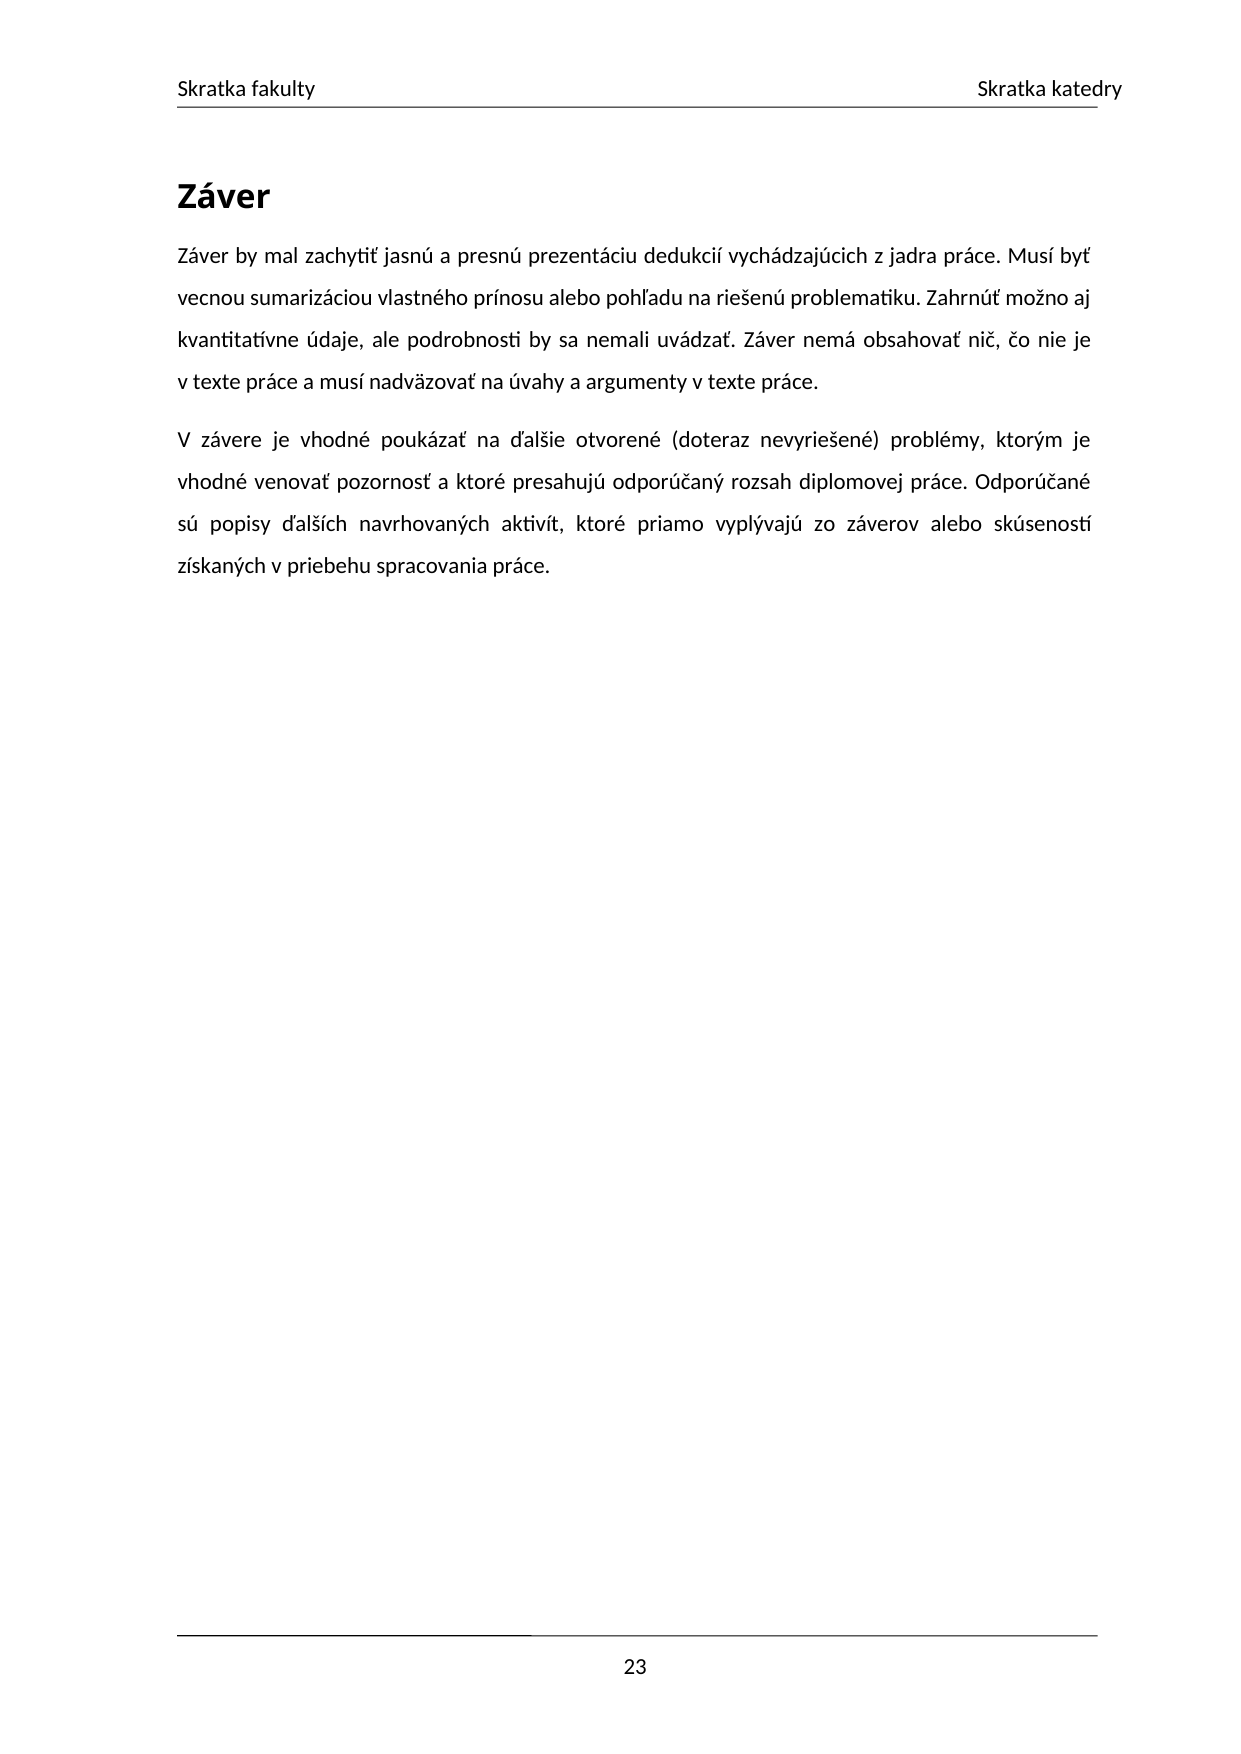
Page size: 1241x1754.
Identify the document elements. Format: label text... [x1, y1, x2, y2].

list Záver [177, 173, 1092, 218]
text V závere je vhodné poukázať na ďalšie otvorené (doteraz nevyriešené) problémy, ktorým je vhodné venovať pozornosť a ktoré presahujú odporúčaný rozsah diplomovej práce. Odporúčané sú popisy ďalších navrhovaných aktivít, ktoré priamo vyplývajú zo záverov alebo skúseností získaných v priebehu spracovania práce. [177, 425, 1092, 579]
text Záver by mal zachytiť jasnú a presnú prezentáciu dedukcií vychádzajúcich z jadra práce. Musí byť vecnou sumarizáciou vlastného prínosu alebo pohľadu na riešenú problematiku. Zahrnúť možno aj kvantitatívne údaje, ale podrobnosti by sa nemali uvádzať. Záver nemá obsahovať nič, čo nie je v texte práce a musí nadväzovať na úvahy a argumenty v texte práce. [177, 241, 1092, 395]
